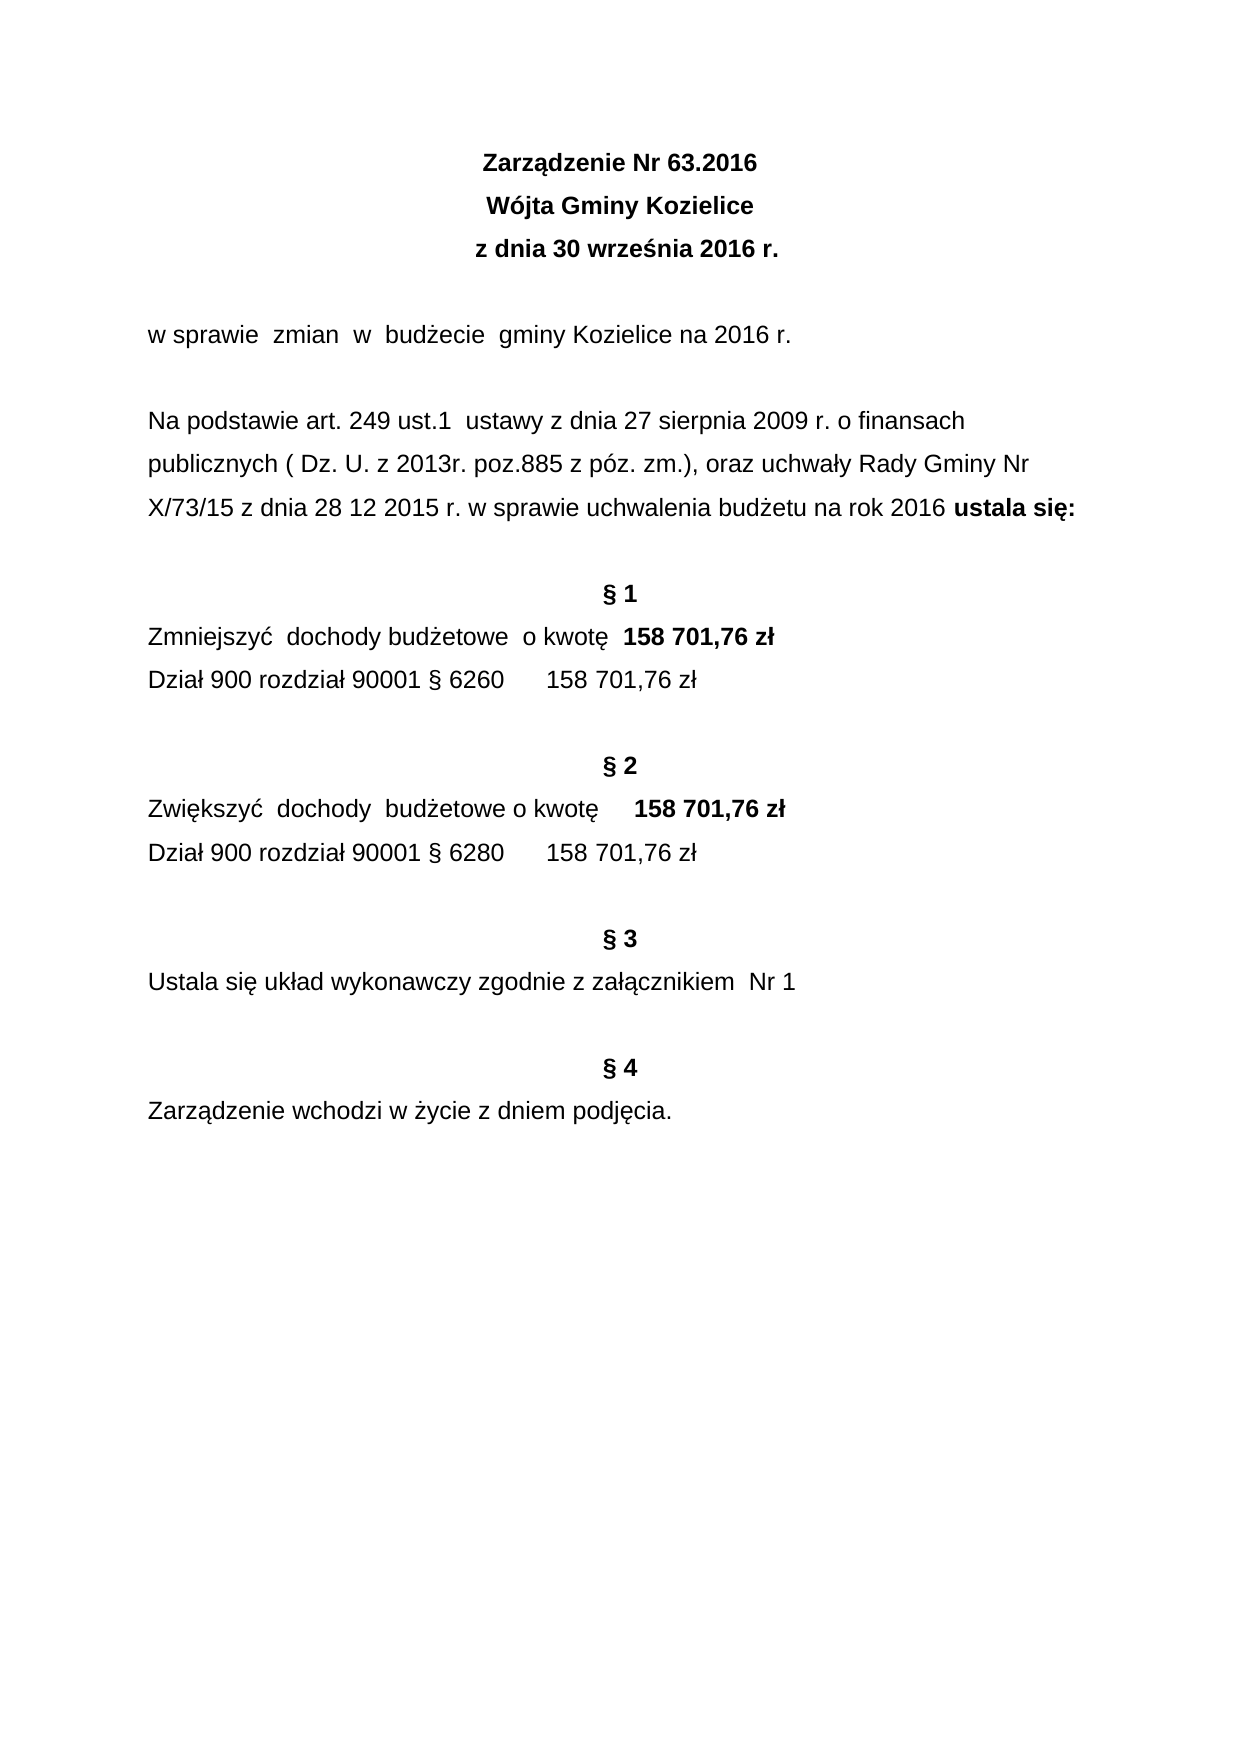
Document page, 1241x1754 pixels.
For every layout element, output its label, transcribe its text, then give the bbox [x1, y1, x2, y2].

text Zmniejszyć dochody budżetowe o kwotę 158 701,76 zł [148, 622, 1093, 651]
text § 2 [148, 751, 1093, 780]
text § 3 [148, 924, 1093, 953]
text Zwiększyć dochody budżetowe o kwotę 158 701,76 zł [148, 794, 1093, 823]
text Zarządzenie Nr 63.2016 [148, 148, 1093, 176]
text w sprawie zmian w budżecie gminy Kozielice na 2016 r. [148, 320, 1093, 349]
text Zarządzenie wchodzi w życie z dniem podjęcia. [148, 1096, 1093, 1125]
text Wójta Gminy Kozielice [148, 191, 1093, 219]
text § 4 [148, 1053, 1093, 1082]
text § 1 [148, 579, 1093, 608]
text Dział 900 rozdział 90001 § 6260 158 701,76 zł [148, 665, 1093, 694]
text Ustala się układ wykonawczy zgodnie z załącznikiem Nr 1 [148, 967, 1093, 996]
text Na podstawie art. 249 ust.1 ustawy z dnia 27 sierpnia 2009 r. o finansach publicznych ( Dz. U. z 2013r. poz.885 z póz. zm.), oraz uchwały Rady Gminy Nr X/73/15 z dnia 28 12 2015 r. w sprawie uchwalenia budżetu na rok 2016 ustala się: [148, 406, 1093, 521]
text Dział 900 rozdział 90001 § 6280 158 701,76 zł [148, 838, 1093, 866]
text z dnia 30 września 2016 r. [148, 234, 1093, 263]
